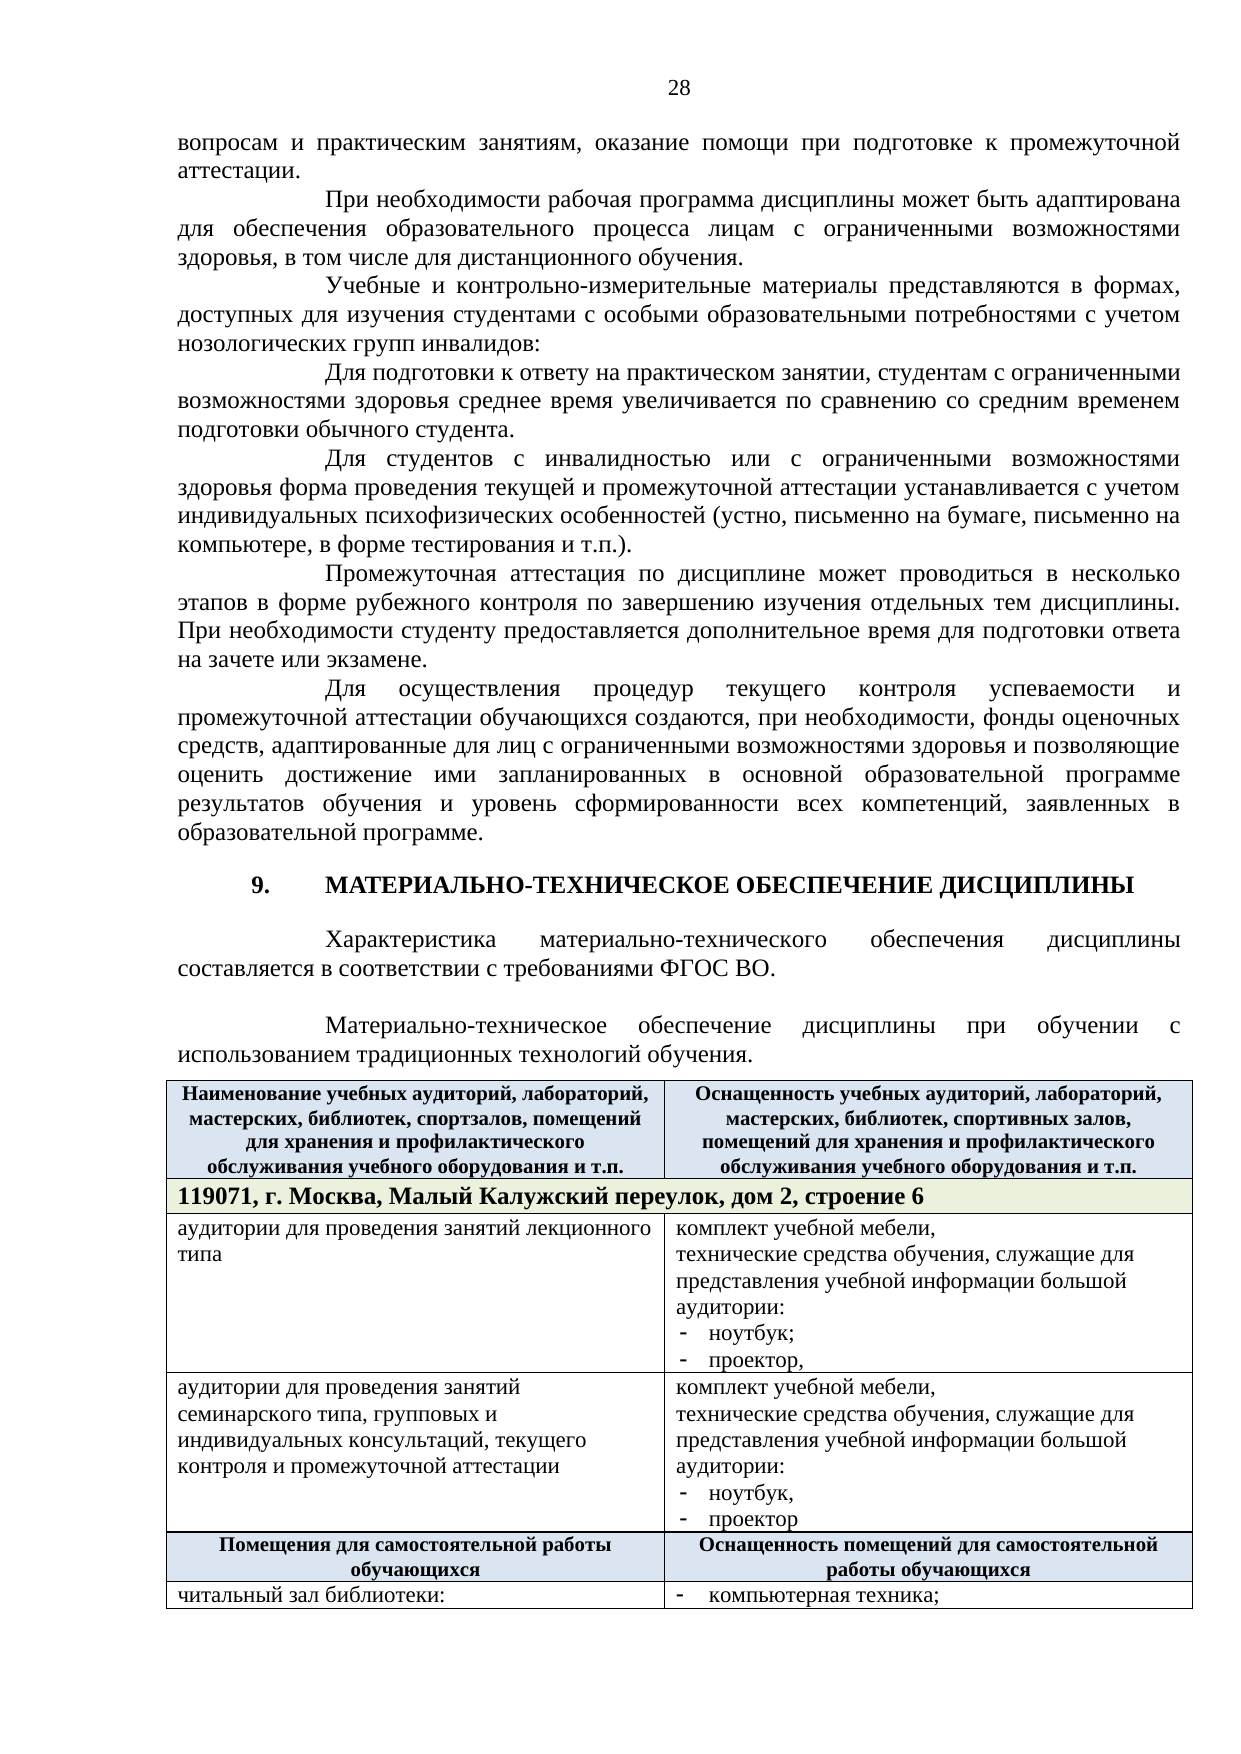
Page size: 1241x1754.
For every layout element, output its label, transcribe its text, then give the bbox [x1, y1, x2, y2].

table_cell 119071, г. Москва, Малый Калужский переулок, дом 2, строение 6 [167, 1179, 1192, 1213]
subtitle МАТЕРИАЛЬНО-ТЕХНИЧЕСКОЕ ОБЕСПЕЧЕНИЕ ДИСЦИПЛИНЫ [251, 870, 1181, 899]
table_header Оснащенность учебных аудиторий, лабораторий, мастерских, библиотек, спортивных залов, помещений для хранения и профилактического обслуживания учебного оборудования и т.п. [665, 1081, 1192, 1178]
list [177, 127, 1181, 184]
list Характеристика материально-технического обеспечения дисциплины составляется в соответствии с требованиями ФГОС ВО. [177, 924, 1181, 982]
table_cell читальный зал библиотеки: [167, 1582, 664, 1608]
table_cell комплект учебной мебели, технические средства обучения, служащие для представления учебной информации большой аудитории: ноутбук; проектор, [665, 1214, 1192, 1372]
table_cell Оснащенность помещений для самостоятельной работы обучающихся [665, 1533, 1192, 1581]
table_cell компьютерная техника; подключение к сети «Интернет» [665, 1582, 1192, 1608]
list Учебные и контрольно-измерительные материалы представляются в формах, доступных для изучения студентами с особыми образовательными потребностями с учетом нозологических групп инвалидов: [177, 270, 1181, 357]
table_cell Помещения для самостоятельной работы обучающихся [167, 1533, 664, 1581]
table_header Наименование учебных аудиторий, лабораторий, мастерских, библиотек, спортзалов, помещений для хранения и профилактического обслуживания учебного оборудования и т.п. [167, 1081, 664, 1178]
table_cell комплект учебной мебели, технические средства обучения, служащие для представления учебной информации большой аудитории: ноутбук, проектор [665, 1373, 1192, 1531]
list Материально-техническое обеспечение дисциплины при обучении с использованием традиционных технологий обучения. [177, 1010, 1181, 1068]
list Для подготовки к ответу на практическом занятии, студентам с ограниченными возможностями здоровья среднее время увеличивается по сравнению со средним временем подготовки обычного студента. [177, 357, 1181, 443]
table_cell аудитории для проведения занятий семинарского типа, групповых и индивидуальных консультаций, текущего контроля и промежуточной аттестации [167, 1373, 664, 1531]
list При необходимости рабочая программа дисциплины может быть адаптирована для обеспечения образовательного процесса лицам с ограниченными возможностями здоровья, в том числе для дистанционного обучения. [177, 184, 1181, 270]
table_cell аудитории для проведения занятий лекционного типа [167, 1214, 664, 1372]
list Для студентов с инвалидностью или с ограниченными возможностями здоровья форма проведения текущей и промежуточной аттестации устанавливается с учетом индивидуальных психофизических особенностей (устно, письменно на бумаге, письменно на компьютере, в форме тестирования и т.п.). [177, 443, 1181, 558]
list Для осуществления процедур текущего контроля успеваемости и промежуточной аттестации обучающихся создаются, при необходимости, фонды оценочных средств, адаптированные для лиц с ограниченными возможностями здоровья и позволяющие оценить достижение ими запланированных в основной образовательной программе результатов обучения и уровень сформированности всех компетенций, заявленных в образовательной программе. [177, 673, 1181, 845]
list Промежуточная аттестация по дисциплине может проводиться в несколько этапов в форме рубежного контроля по завершению изучения отдельных тем дисциплины. При необходимости студенту предоставляется дополнительное время для подготовки ответа на зачете или экзамене. [177, 558, 1181, 673]
